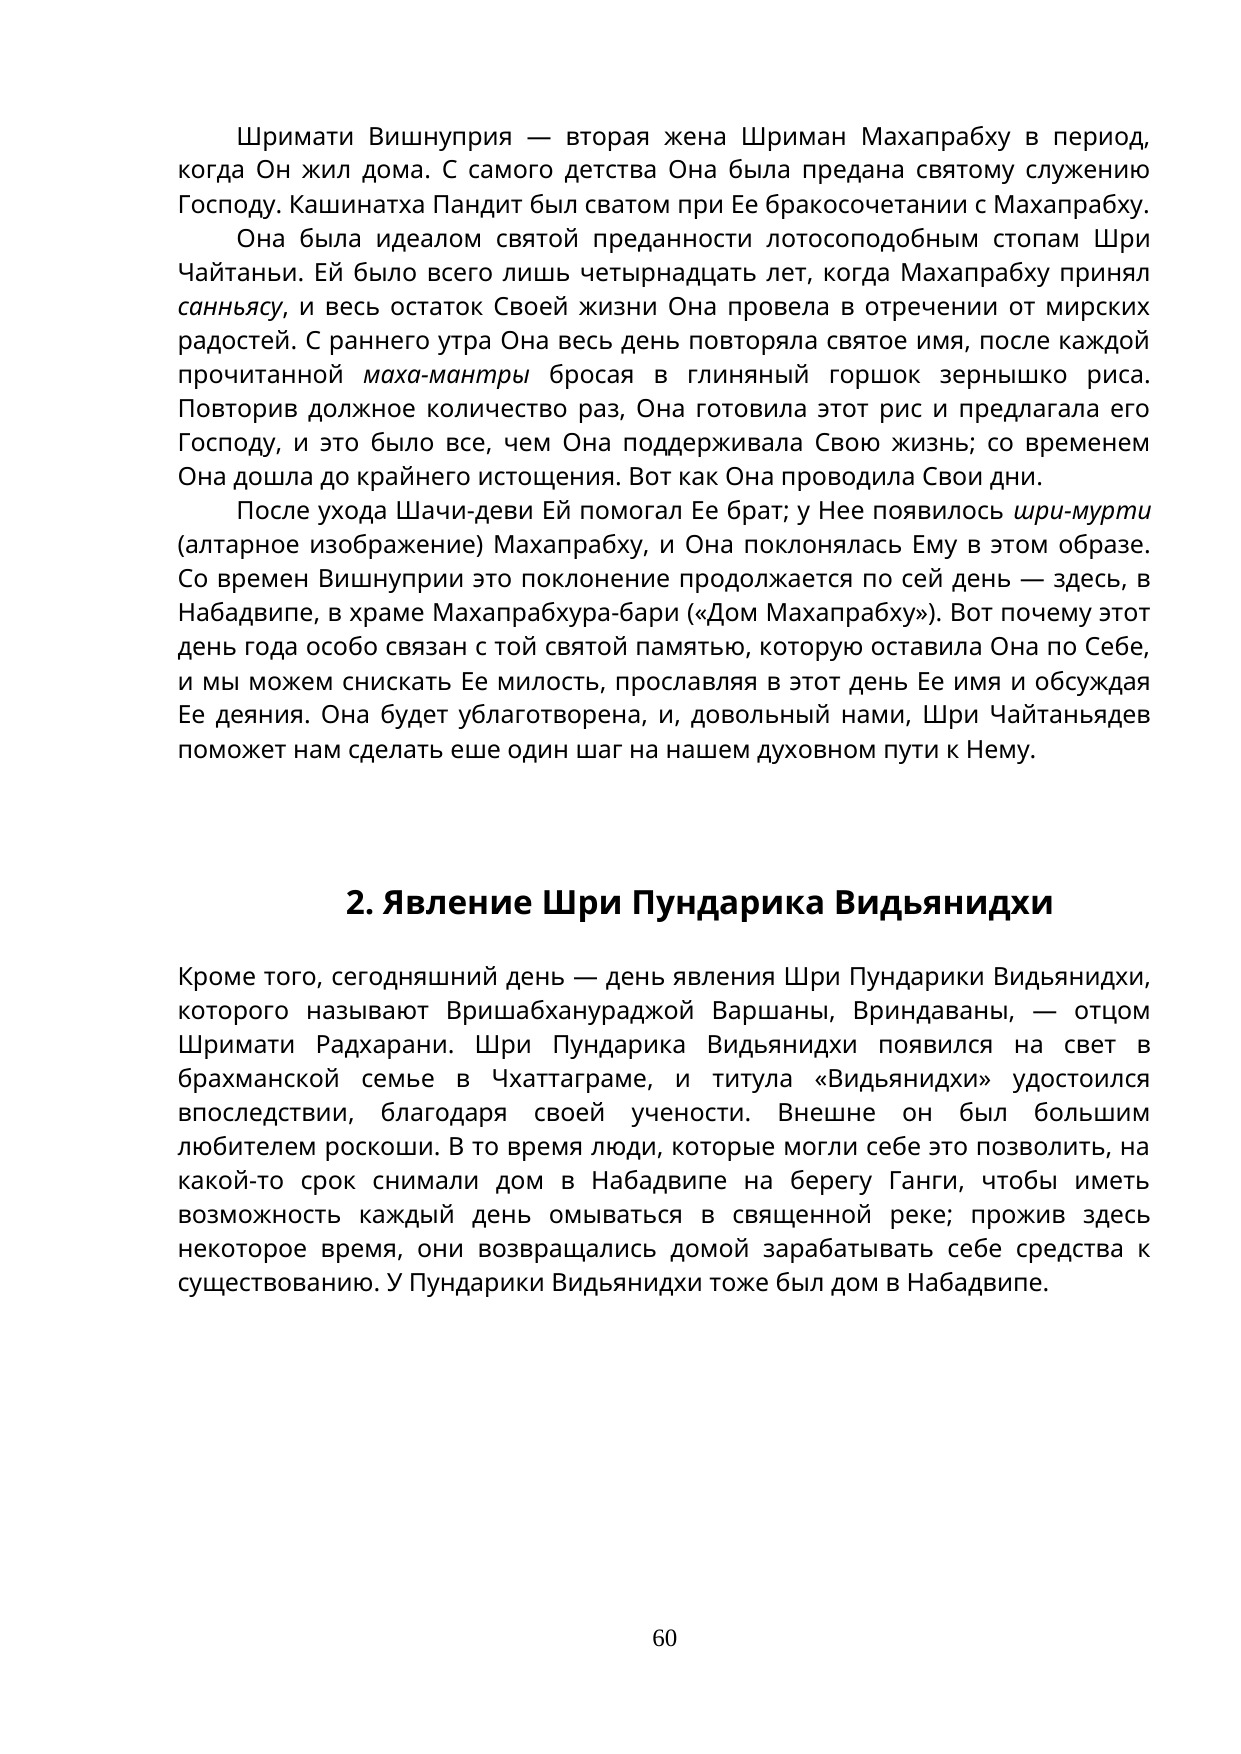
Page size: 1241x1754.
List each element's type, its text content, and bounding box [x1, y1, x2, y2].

text Она была идеалом святой преданности лотосоподобным стопам Шри Чайтаньи. Ей было всего лишь четырнадцать лет, когда Махапрабху принял санньясу, и весь остаток Своей жизни Она провела в отречении от мирских радостей. С раннего утра Она весь день повторяла святое имя, после каждой прочитанной маха-мантры бросая в глиняный горшок зернышко риса. Повторив должное количество раз, Она готовила этот рис и предлагала его Господу, и это было все, чем Она поддерживала Свою жизнь; со временем Она дошла до крайнего истощения. Вот как Она проводила Свои дни. [177, 220, 1152, 493]
text Шримати Вишнуприя — вторая жена Шриман Махапрабху в период, когда Он жил дома. С самого детства Она была предана святому служению Господу. Кашинатха Пандит был сватом при Ее бракосочетании с Махапрабху. [177, 118, 1152, 220]
text Кроме того, сегодняшний день — день явления Шри Пундарики Видьянидхи, которого называют Вришабханураджой Варшаны, Вриндаваны, — отцом Шримати Радхарани. Шри Пундарика Видьянидхи появился на свет в брахманской семье в Чхаттаграме, и титула «Видьянидхи» удостоился впоследствии, благодаря своей учености. Внешне он был большим любителем роскоши. В то время люди, которые могли себе это позволить, на какой-то срок снимали дом в Набадвипе на берегу Ганги, чтобы иметь возможность каждый день омываться в священной реке; прожив здесь некоторое время, они возвращались домой зарабатывать себе средства к существованию. У Пундарики Видьянидхи тоже был дом в Набадвипе. [177, 958, 1152, 1299]
text 2. Явление Шри Пундарика Видьянидхи [177, 879, 1152, 924]
text После ухода Шачи-деви Ей помогал Ее брат; у Нее появилось шри-мурти (алтарное изображение) Махапрабху, и Она поклонялась Ему в этом образе. Со времен Вишнуприи это поклонение продолжается по сей день — здесь, в Набадвипе, в храме Махапрабхура-бари («Дом Махапрабху»). Вот почему этот день года особо связан с той святой памятью, которую оставила Она по Себе, и мы можем снискать Ее милость, прославляя в этот день Ее имя и обсуждая Ее деяния. Она будет ублаготворена, и, довольный нами, Шри Чайтаньядев поможет нам сделать еше один шаг на нашем духовном пути к Нему. [177, 493, 1152, 765]
